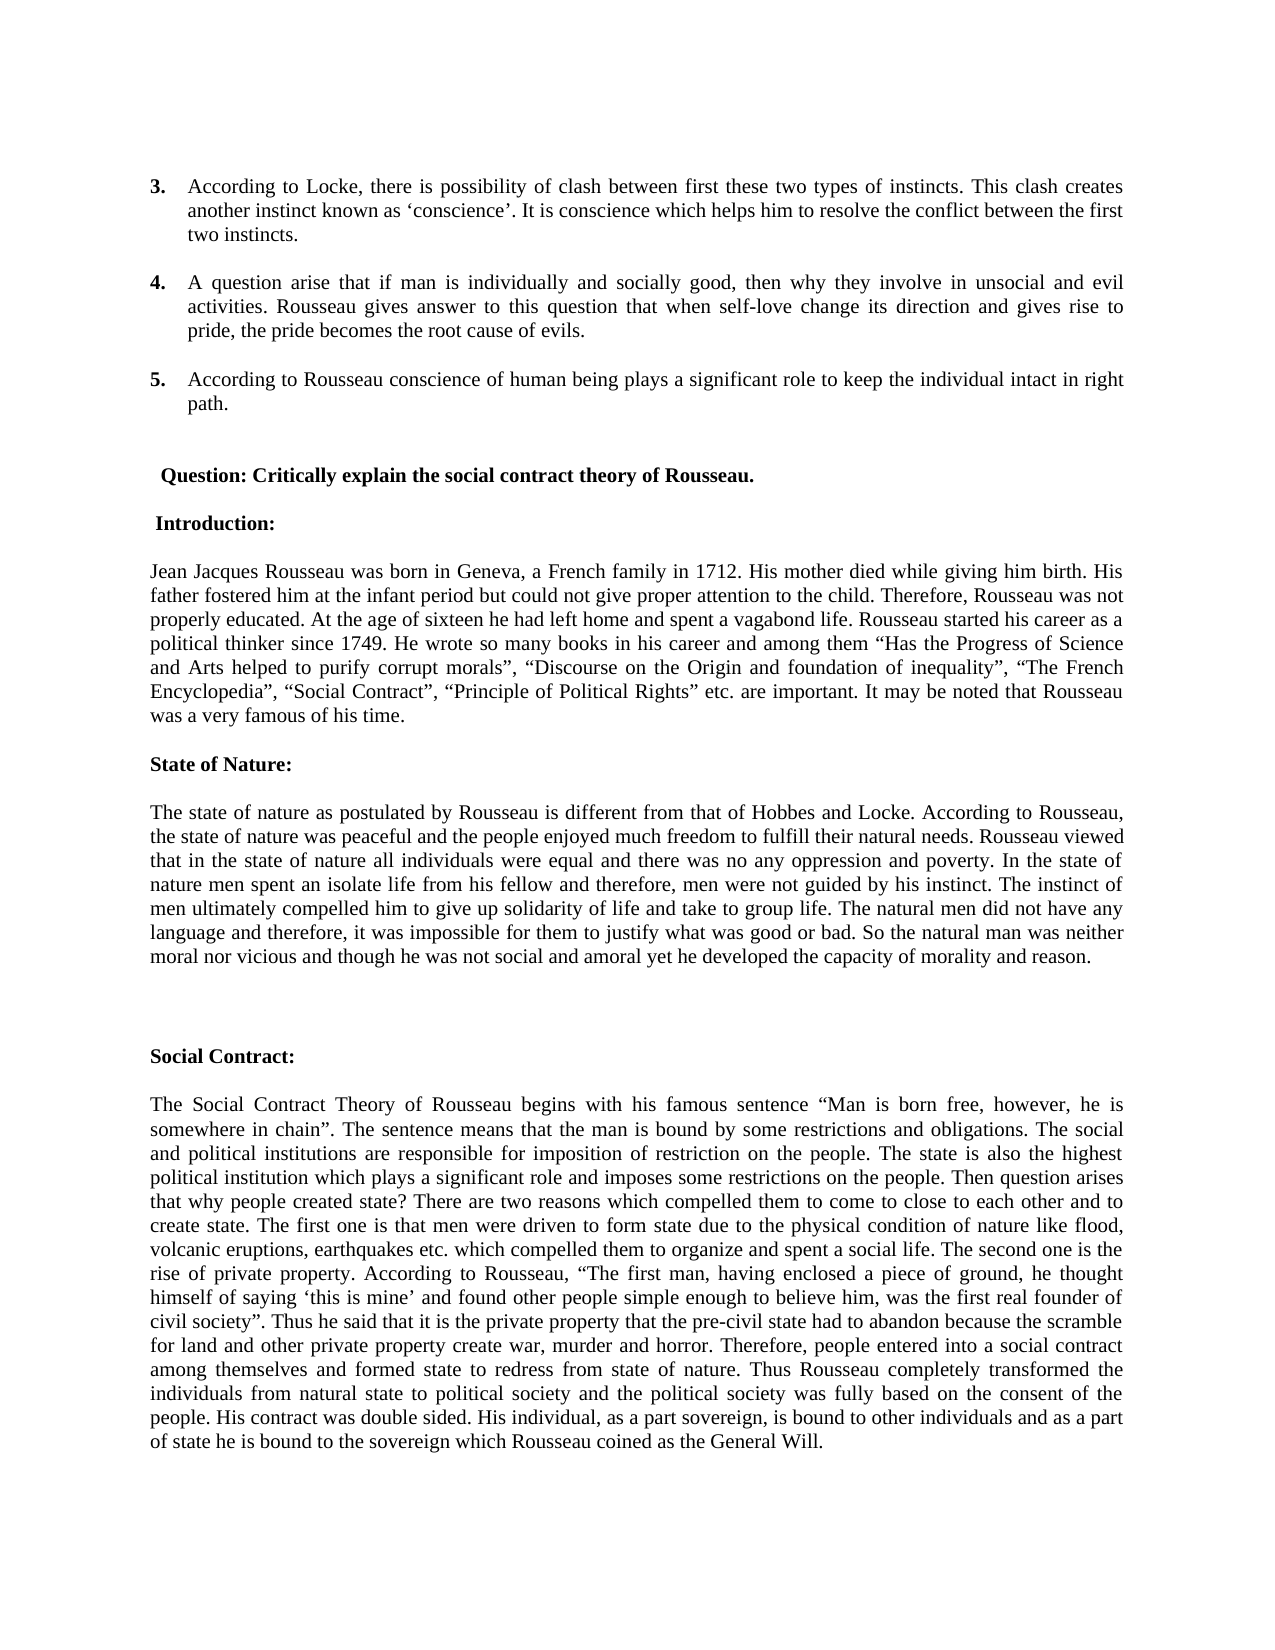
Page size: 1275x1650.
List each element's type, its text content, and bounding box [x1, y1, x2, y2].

list According to Locke, there is possibility of clash between first these two types of instincts. This clash creates another instinct known as ‘conscience’. It is conscience which helps him to resolve the conflict between the first two instincts. [150, 174, 1125, 246]
text Question: Critically explain the social contract theory of Rousseau. [150, 463, 1125, 487]
text The Social Contract Theory of Rousseau begins with his famous sentence “Man is born free, however, he is somewhere in chain”. The sentence means that the man is bound by some restrictions and obligations. The social and political institutions are responsible for imposition of restriction on the people. The state is also the highest political institution which plays a significant role and imposes some restrictions on the people. Then question arises that why people created state? There are two reasons which compelled them to come to close to each other and to create state. The first one is that men were driven to form state due to the physical condition of nature like flood, volcanic eruptions, earthquakes etc. which compelled them to organize and spent a social life. The second one is the rise of private property. According to Rousseau, “The first man, having enclosed a piece of ground, he thought himself of saying ‘this is mine’ and found other people simple enough to believe him, was the first real founder of civil society”. Thus he said that it is the private property that the pre-civil state had to abandon because the scramble for land and other private property create war, murder and horror. Therefore, people entered into a social contract among themselves and formed state to redress from state of nature. Thus Rousseau completely transformed the individuals from natural state to political society and the political society was fully based on the consent of the people. His contract was double sided. His individual, as a part sovereign, is bound to other individuals and as a part of state he is bound to the sovereign which Rousseau coined as the General Will. [150, 1092, 1125, 1453]
text Social Contract: [150, 1044, 1125, 1068]
text Jean Jacques Rousseau was born in Geneva, a French family in 1712. His mother died while giving him birth. His father fostered him at the infant period but could not give proper attention to the child. Therefore, Rousseau was not properly educated. At the age of sixteen he had left home and spent a vagabond life. Rousseau started his career as a political thinker since 1749. He wrote so many books in his career and among them “Has the Progress of Science and Arts helped to purify corrupt morals”, “Discourse on the Origin and foundation of inequality”, “The French Encyclopedia”, “Social Contract”, “Principle of Political Rights” etc. are important. It may be noted that Rousseau was a very famous of his time. [150, 559, 1125, 727]
text Introduction: [150, 511, 1125, 535]
list According to Rousseau conscience of human being plays a significant role to keep the individual intact in right path. [150, 367, 1125, 415]
list A question arise that if man is individually and socially good, then why they involve in unsocial and evil activities. Rousseau gives answer to this question that when self-love change its direction and gives rise to pride, the pride becomes the root cause of evils. [150, 270, 1125, 342]
text The state of nature as postulated by Rousseau is different from that of Hobbes and Locke. According to Rousseau, the state of nature was peaceful and the people enjoyed much freedom to fulfill their natural needs. Rousseau viewed that in the state of nature all individuals were equal and there was no any oppression and poverty. In the state of nature men spent an isolate life from his fellow and therefore, men were not guided by his instinct. The instinct of men ultimately compelled him to give up solidarity of life and take to group life. The natural men did not have any language and therefore, it was impossible for them to justify what was good or bad. So the natural man was neither moral nor vicious and though he was not social and amoral yet he developed the capacity of morality and reason. [150, 800, 1125, 968]
text State of Nature: [150, 752, 1125, 776]
